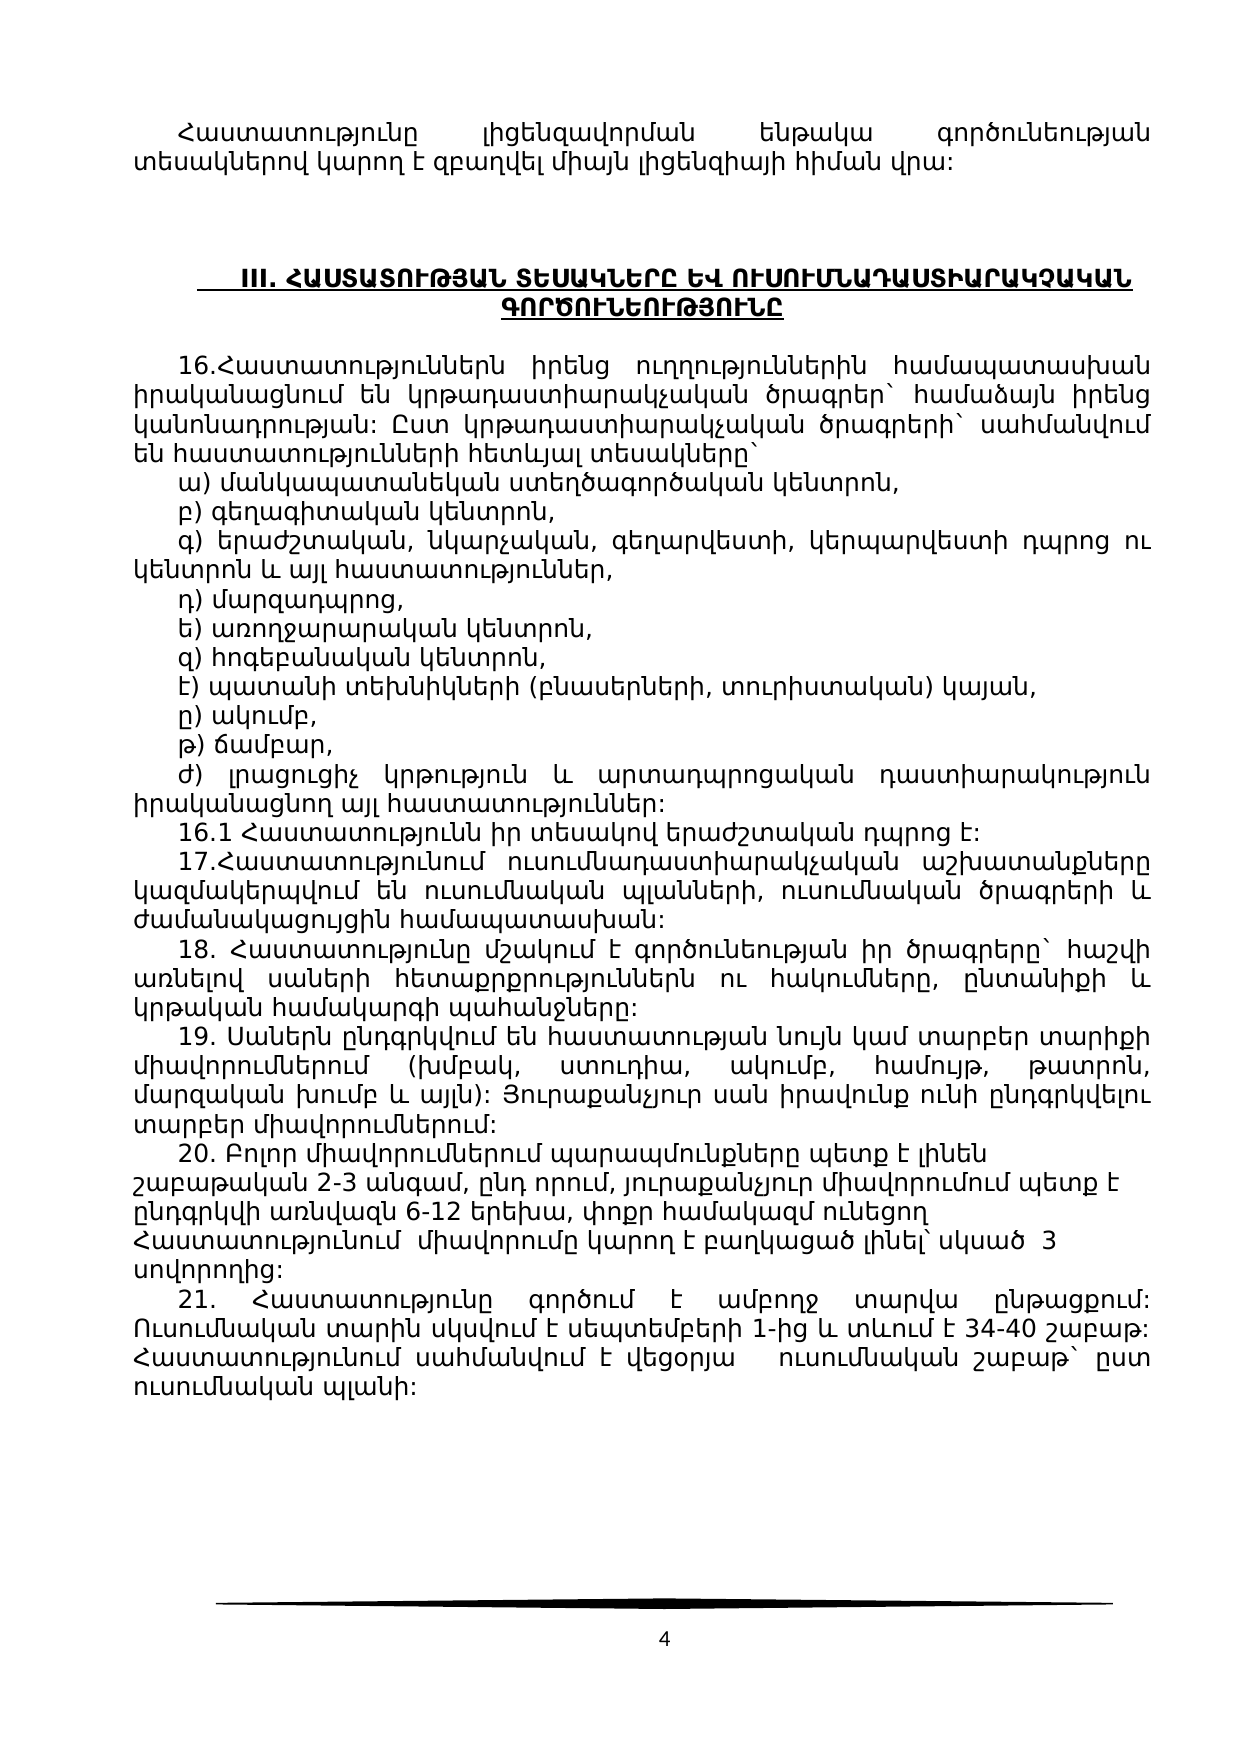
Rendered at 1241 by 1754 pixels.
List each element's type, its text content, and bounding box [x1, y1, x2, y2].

text 18. Հաստատությունը մշակում է գործունեության իր ծրագրերը` հաշվի առնելով սաների հետաքրքրություններն ու հակումները, ընտանիքի և կրթական համակարգի պահանջները: [133, 935, 1152, 1022]
text 16.1 Հաստատությունն իր տեսակով երաժշտական դպրոց է: [133, 818, 1152, 847]
text 19. Սաներն ընդգրկվում են հաստատության նույն կամ տարբեր տարիքի միավորումներում (խմբակ, ստուդիա, ակումբ, համույթ, թատրոն, մարզական խումբ և այլն): Յուրաքանչյուր սան իրավունք ունի ընդգրկվելու տարբեր միավորումներում: [133, 1022, 1152, 1139]
text ա) մանկապատանեկան ստեղծագործական կենտրոն, [133, 468, 1152, 497]
text դ) մարզադպրոց, [133, 585, 1152, 614]
text III. ՀԱՍՏԱՏՈՒԹՅԱՆ ՏԵՍԱԿՆԵՐԸ ԵՎ ՈՒՍՈՒՄՆԱԴԱՍՏԻԱՐԱԿՉԱԿԱՆ ԳՈՐԾՈՒՆԵՈՒԹՅՈՒՆԸ [133, 264, 1152, 322]
text 17.Հաստատությունում ուսումնադաստիարակչական աշխատանքները կազմակերպվում են ուսումնական պլանների, ուսումնական ծրագրերի և ժամանակացույցին համապատասխան: [133, 847, 1152, 935]
text զ) հոգեբանական կենտրոն, [133, 643, 1152, 672]
text 20. Բոլոր միավորումներում պարապմունքները պետք է լինեն շաբաթական 2-3 անգամ, ընդ որում, յուրաքանչյուր միավորումում պետք է ընդգրկվի առնվազն 6-12 երեխա, փոքր համակազմ ունեցող Հաստատությունում միավորումը կարող է բաղկացած լինել՝ սկսած 3 սովորողից: [133, 1139, 1152, 1285]
text է) պատանի տեխնիկների (բնասերների, տուրիստական) կայան, [133, 672, 1152, 701]
text ե) առողջարարական կենտրոն, [133, 614, 1152, 643]
text Հաստատությունը լիցենզավորման ենթակա գործունեության տեսակներով կարող է զբաղվել միայն լիցենզիայի հիման վրա: [133, 118, 1152, 176]
text բ) գեղագիտական կենտրոն, [133, 497, 1152, 526]
text 16.Հաստատություններն իրենց ուղղություններին համապատասխան իրականացնում են կրթադաստիարակչական ծրագրեր` համաձայն իրենց կանոնադրության: Ըստ կրթադաստիարակչական ծրագրերի` սահմանվում են հաստատությունների հետևյալ տեսակները` [133, 351, 1152, 468]
text թ) ճամբար, [133, 731, 1152, 760]
text 21. Հաստատությունը գործում է ամբողջ տարվա ընթացքում: Ուսումնական տարին սկսվում է սեպտեմբերի 1-ից և տևում է 34-40 շաբաթ: Հաստատությունում սահմանվում է վեցօրյա ուսումնական շաբաթ` ըստ ուսումնական պլանի: [133, 1285, 1152, 1401]
text գ) երաժշտական, նկարչական, գեղարվեստի, կերպարվեստի դպրոց ու կենտրոն և այլ հաստատություններ, [133, 526, 1152, 585]
text ը) ակումբ, [133, 701, 1152, 731]
text ժ) լրացուցիչ կրթություն և արտադպրոցական դաստիարակություն իրականացնող այլ հաստատություններ: [133, 760, 1152, 818]
